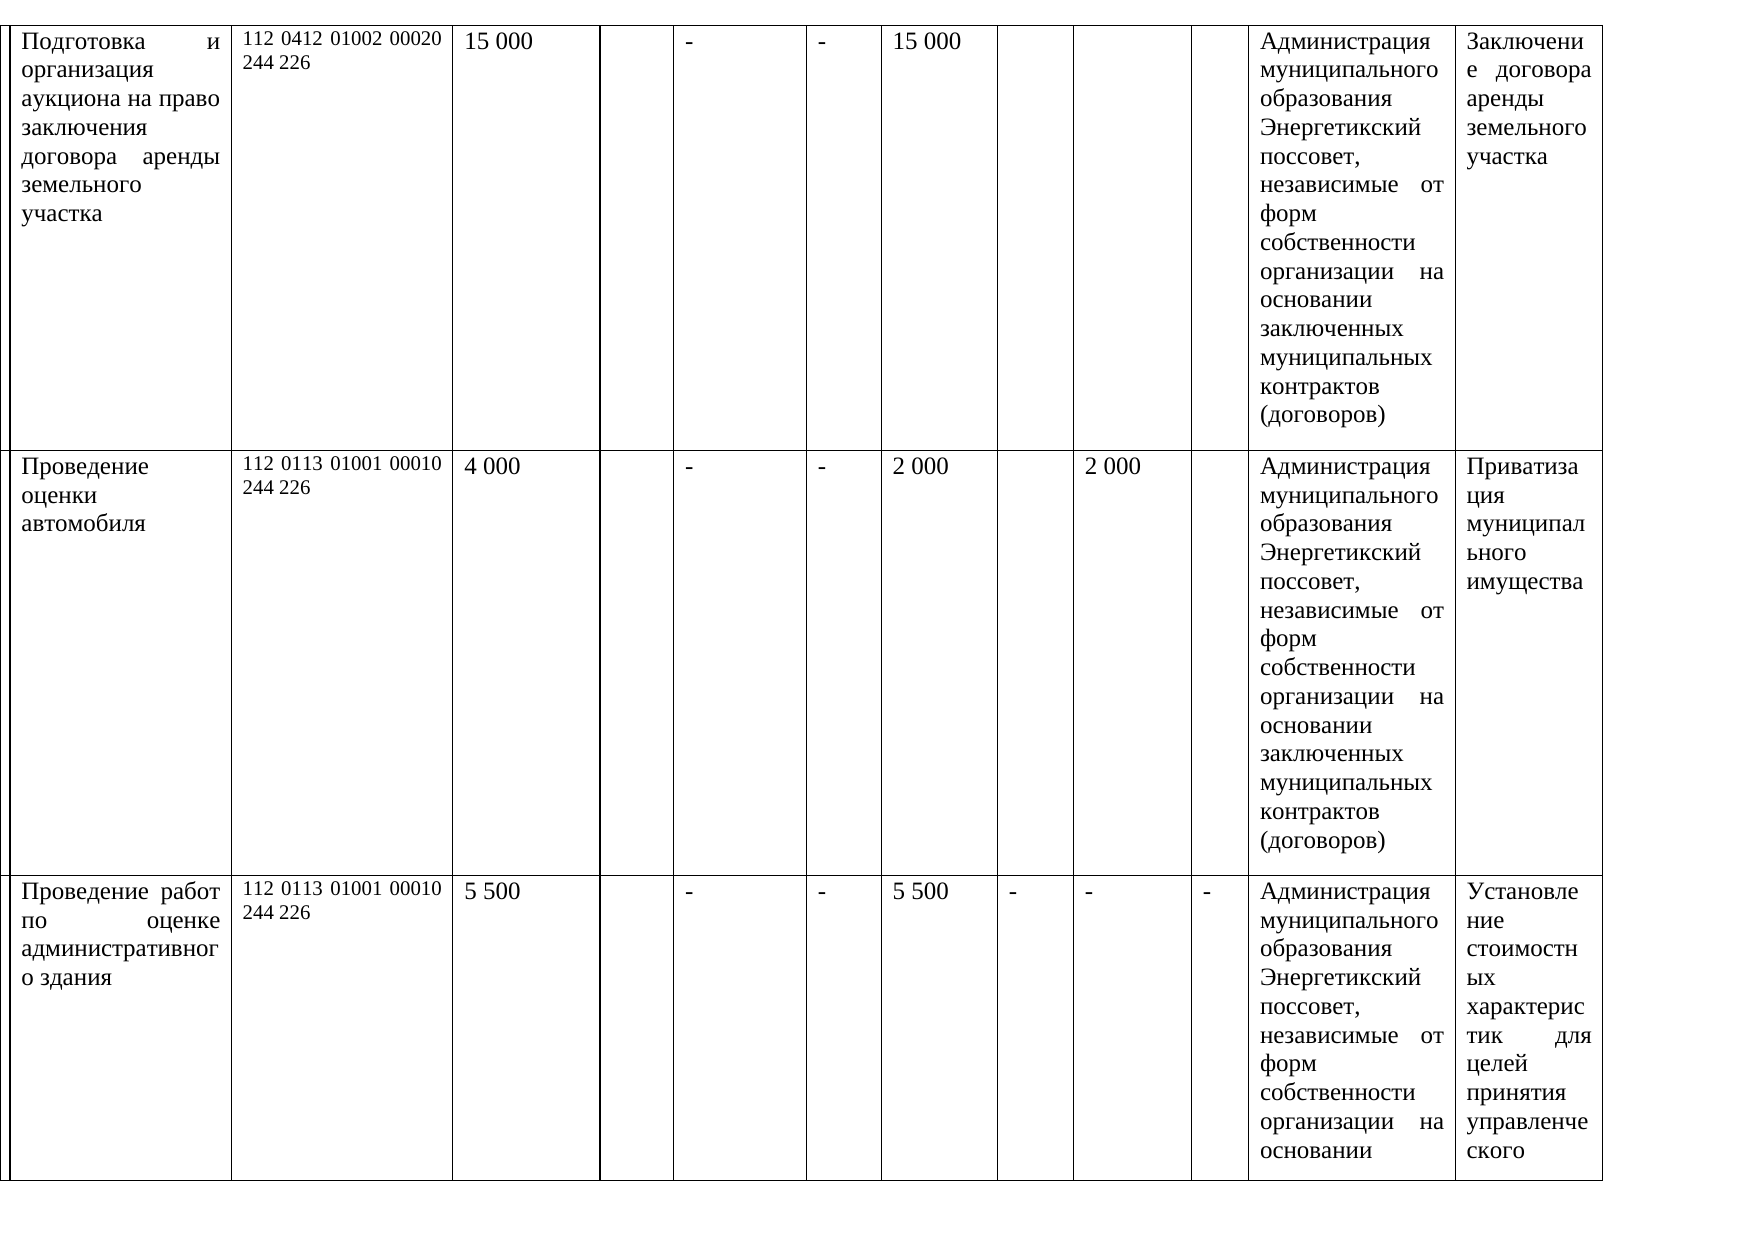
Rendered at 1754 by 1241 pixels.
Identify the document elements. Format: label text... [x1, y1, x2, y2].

table_cell - [674, 876, 806, 1180]
table_cell 15 000 [882, 26, 997, 450]
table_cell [11, 876, 231, 1180]
table_cell Проведение оценки автомобиля [11, 451, 231, 875]
table_cell - [1192, 876, 1248, 1180]
table_cell 15 000 [453, 26, 599, 450]
table_cell [601, 451, 673, 875]
table_cell - [1074, 876, 1191, 1180]
table_cell - [807, 451, 881, 875]
table_cell - [674, 26, 806, 450]
table_cell [601, 876, 673, 1180]
table_cell Приватизация муниципального имущества [1456, 451, 1602, 875]
table_cell 5 500 [453, 876, 599, 1180]
table_cell Заключение договора аренды земельного участка [1456, 26, 1602, 450]
table_cell - [807, 26, 881, 450]
table_cell 112 0113 01001 00010 244 226 [232, 451, 452, 875]
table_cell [1249, 26, 1455, 450]
table_cell - [998, 876, 1073, 1180]
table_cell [232, 876, 452, 1180]
table_cell [998, 451, 1073, 875]
table_cell 5 500 [882, 876, 997, 1180]
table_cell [1456, 876, 1602, 1180]
table_cell [601, 26, 673, 450]
table_cell 2 000 [1074, 451, 1191, 875]
table_cell 112 0412 01002 00020 244 226 [232, 26, 452, 450]
table_cell 2 000 [882, 451, 997, 875]
table_cell [998, 26, 1073, 450]
table_cell - [674, 451, 806, 875]
table_cell Подготовка и организация аукциона на право заключения договора аренды земельного участка [11, 26, 231, 450]
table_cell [1249, 876, 1455, 1180]
table_cell [1074, 26, 1191, 450]
table_cell 4 000 [453, 451, 599, 875]
table_cell - [807, 876, 881, 1180]
table_cell [1192, 451, 1248, 875]
table_cell [1192, 26, 1248, 450]
